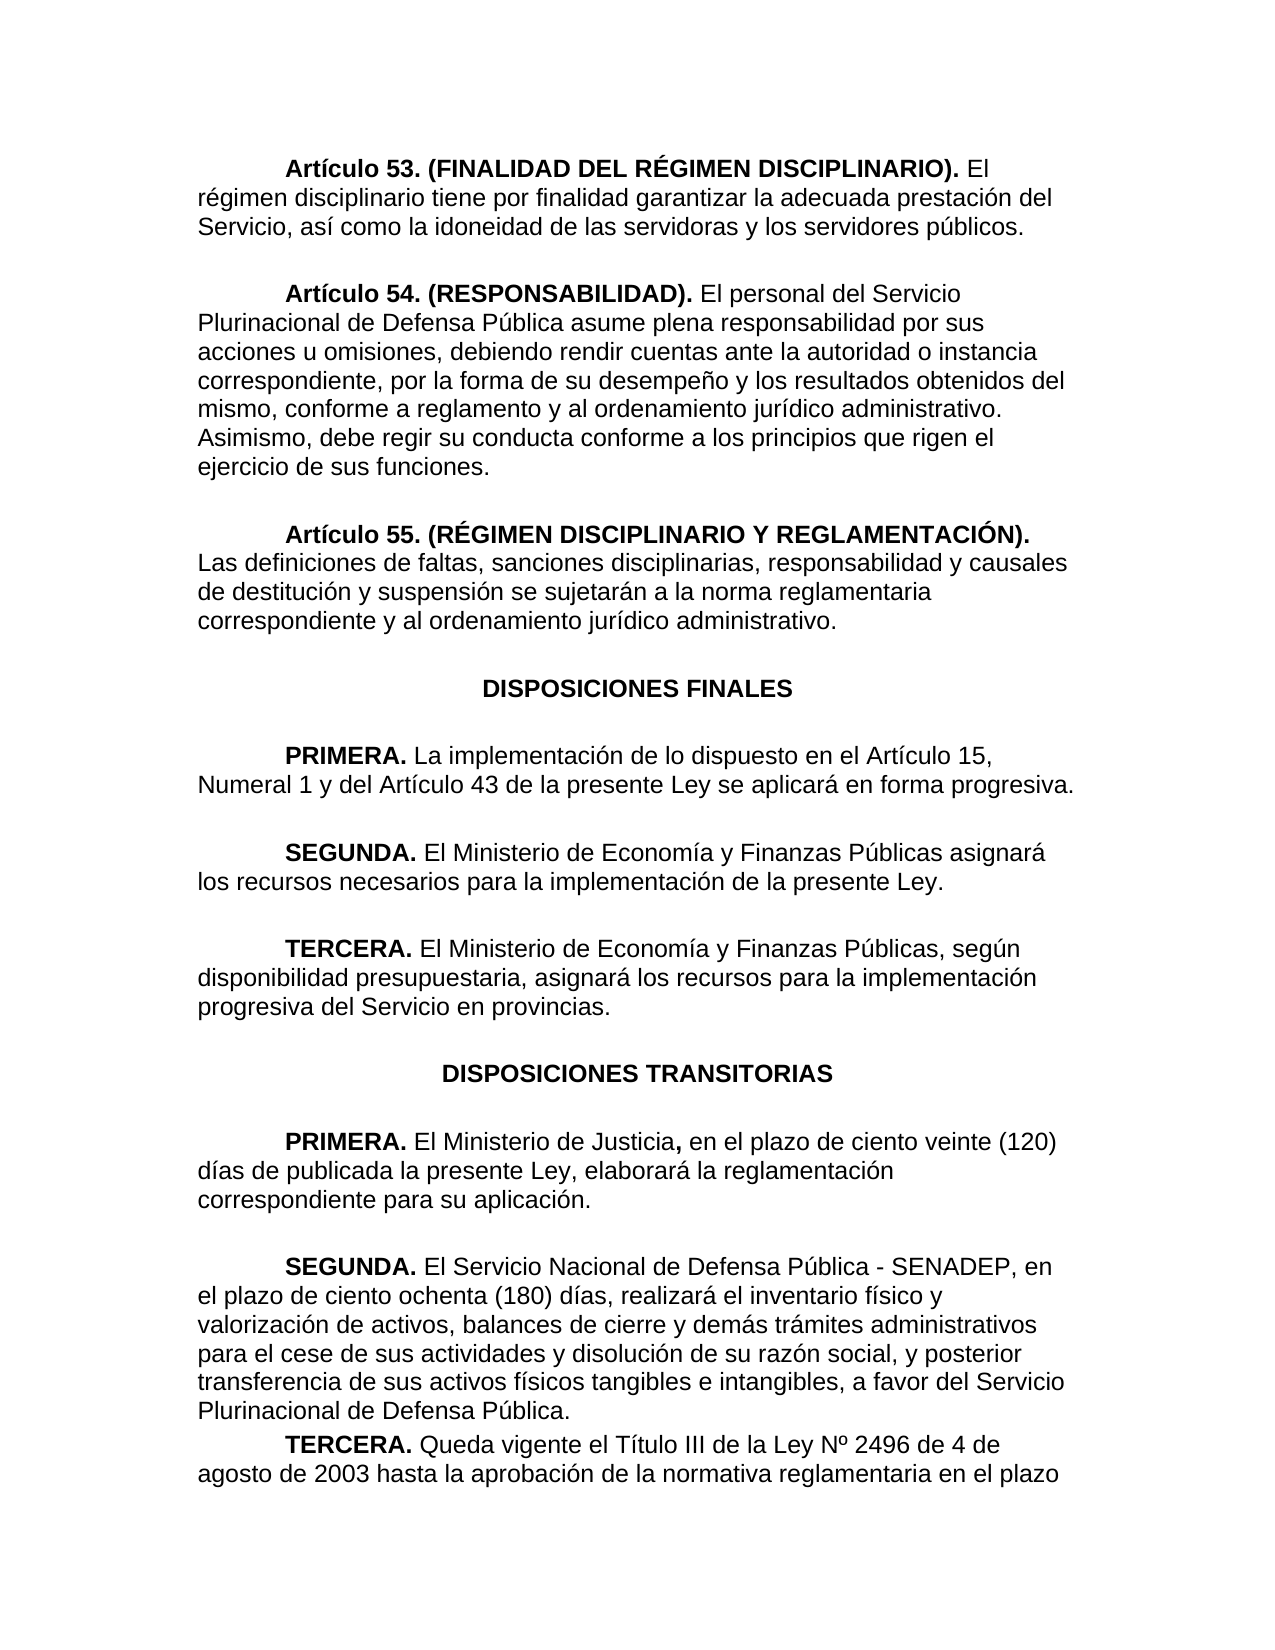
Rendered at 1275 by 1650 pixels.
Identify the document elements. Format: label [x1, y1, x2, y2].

table_header [196, 148, 1079, 1489]
